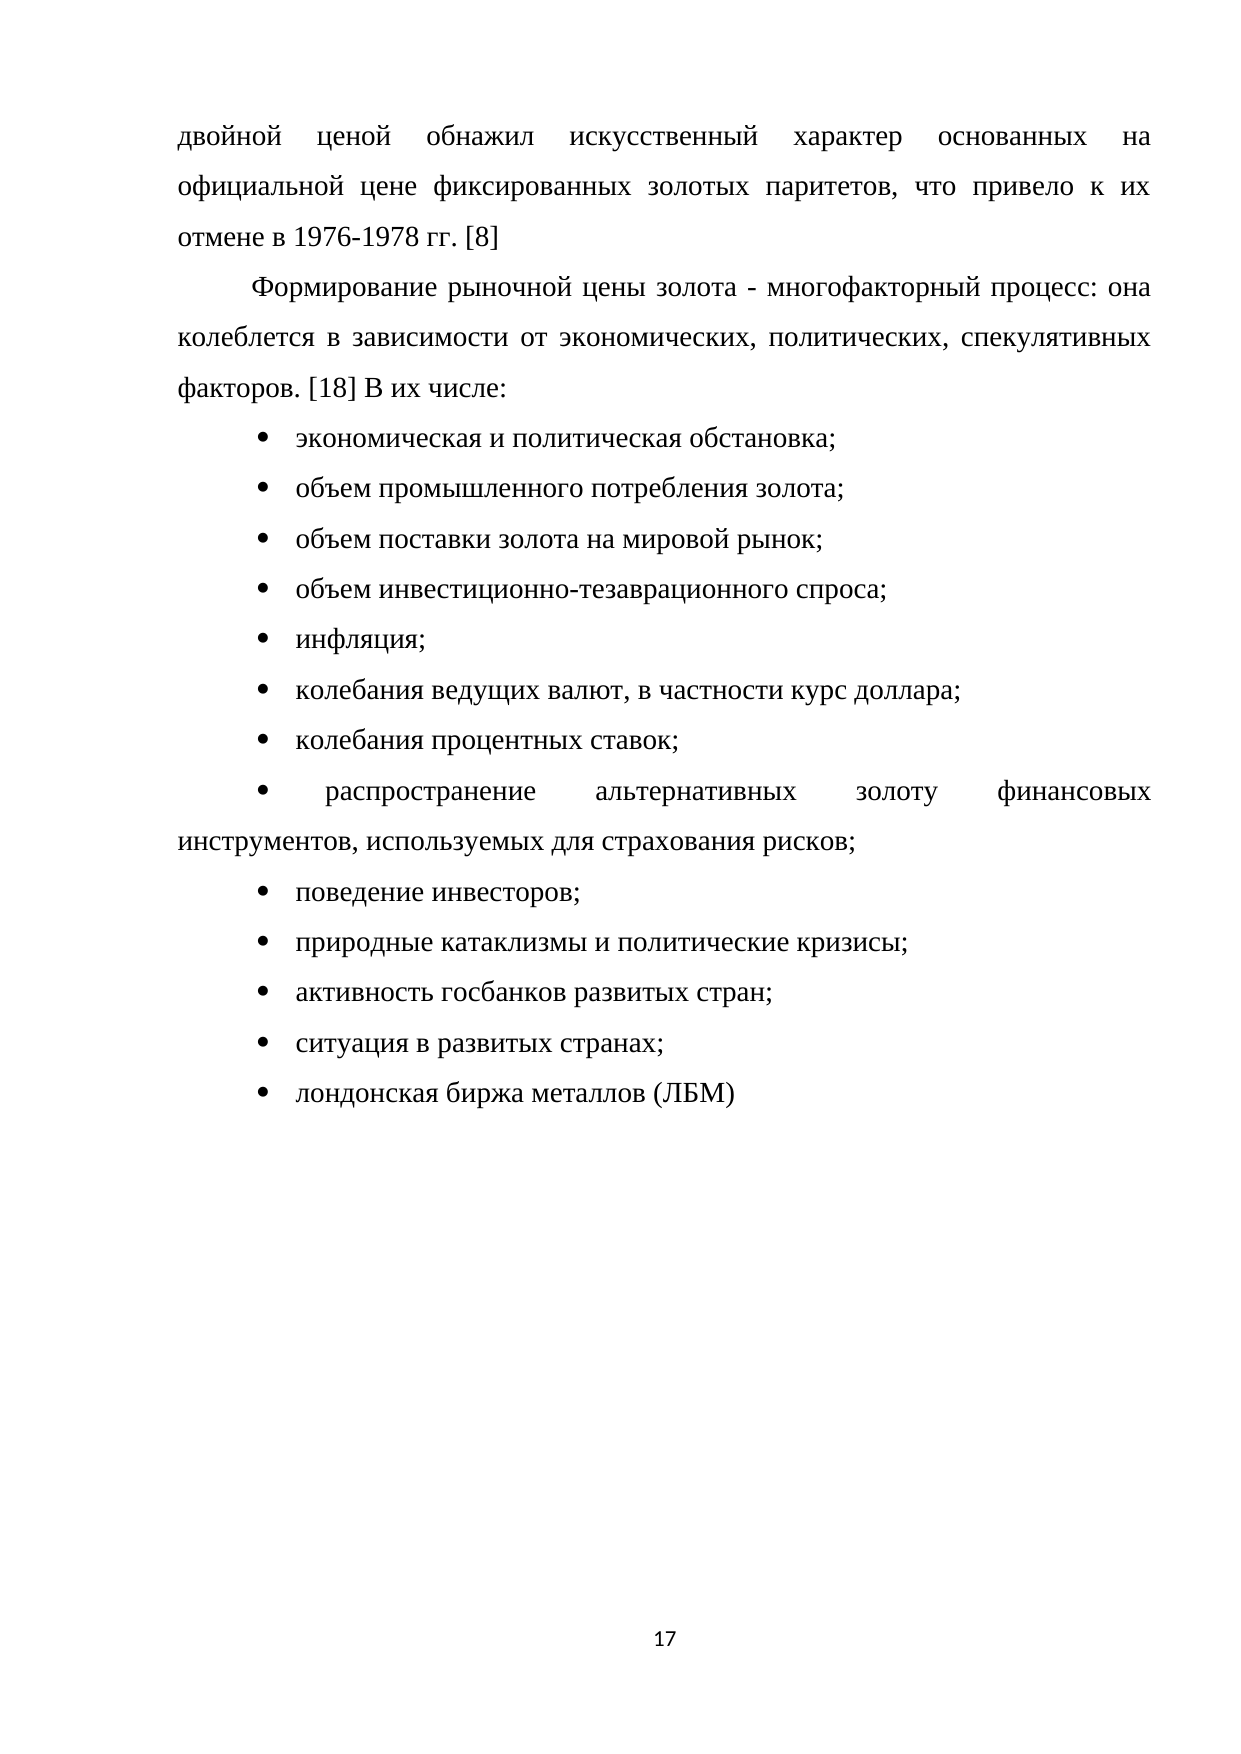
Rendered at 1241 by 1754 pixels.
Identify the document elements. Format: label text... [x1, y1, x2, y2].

list поведение инвесторов; [258, 874, 1152, 907]
list природные катаклизмы и политические кризисы; [258, 924, 1152, 958]
list объем поставки золота на мировой рынок; [258, 521, 1152, 554]
list ситуация в развитых странах; [258, 1025, 1152, 1058]
list объем промышленного потребления золота; [258, 470, 1152, 504]
list активность госбанков развитых стран; [258, 974, 1152, 1008]
list объем инвестиционно-тезаврационного спроса; [258, 571, 1152, 605]
list колебания процентных ставок; [258, 722, 1152, 756]
list экономическая и политическая обстановка; [258, 420, 1152, 454]
list колебания ведущих валют, в частности курс доллара; [258, 672, 1152, 706]
list инфляция; [258, 622, 1152, 655]
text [177, 118, 1152, 252]
list лондонская биржа металлов (ЛБМ) [258, 1075, 1152, 1109]
list распространение альтернативных золоту финансовых инструментов, используемых для страхования рисков; [177, 773, 1152, 857]
text Формирование рыночной цены золота - многофакторный процесс: она колеблется в зависимости от экономических, политических, спекулятивных факторов. [18] В их числе: [177, 269, 1152, 403]
